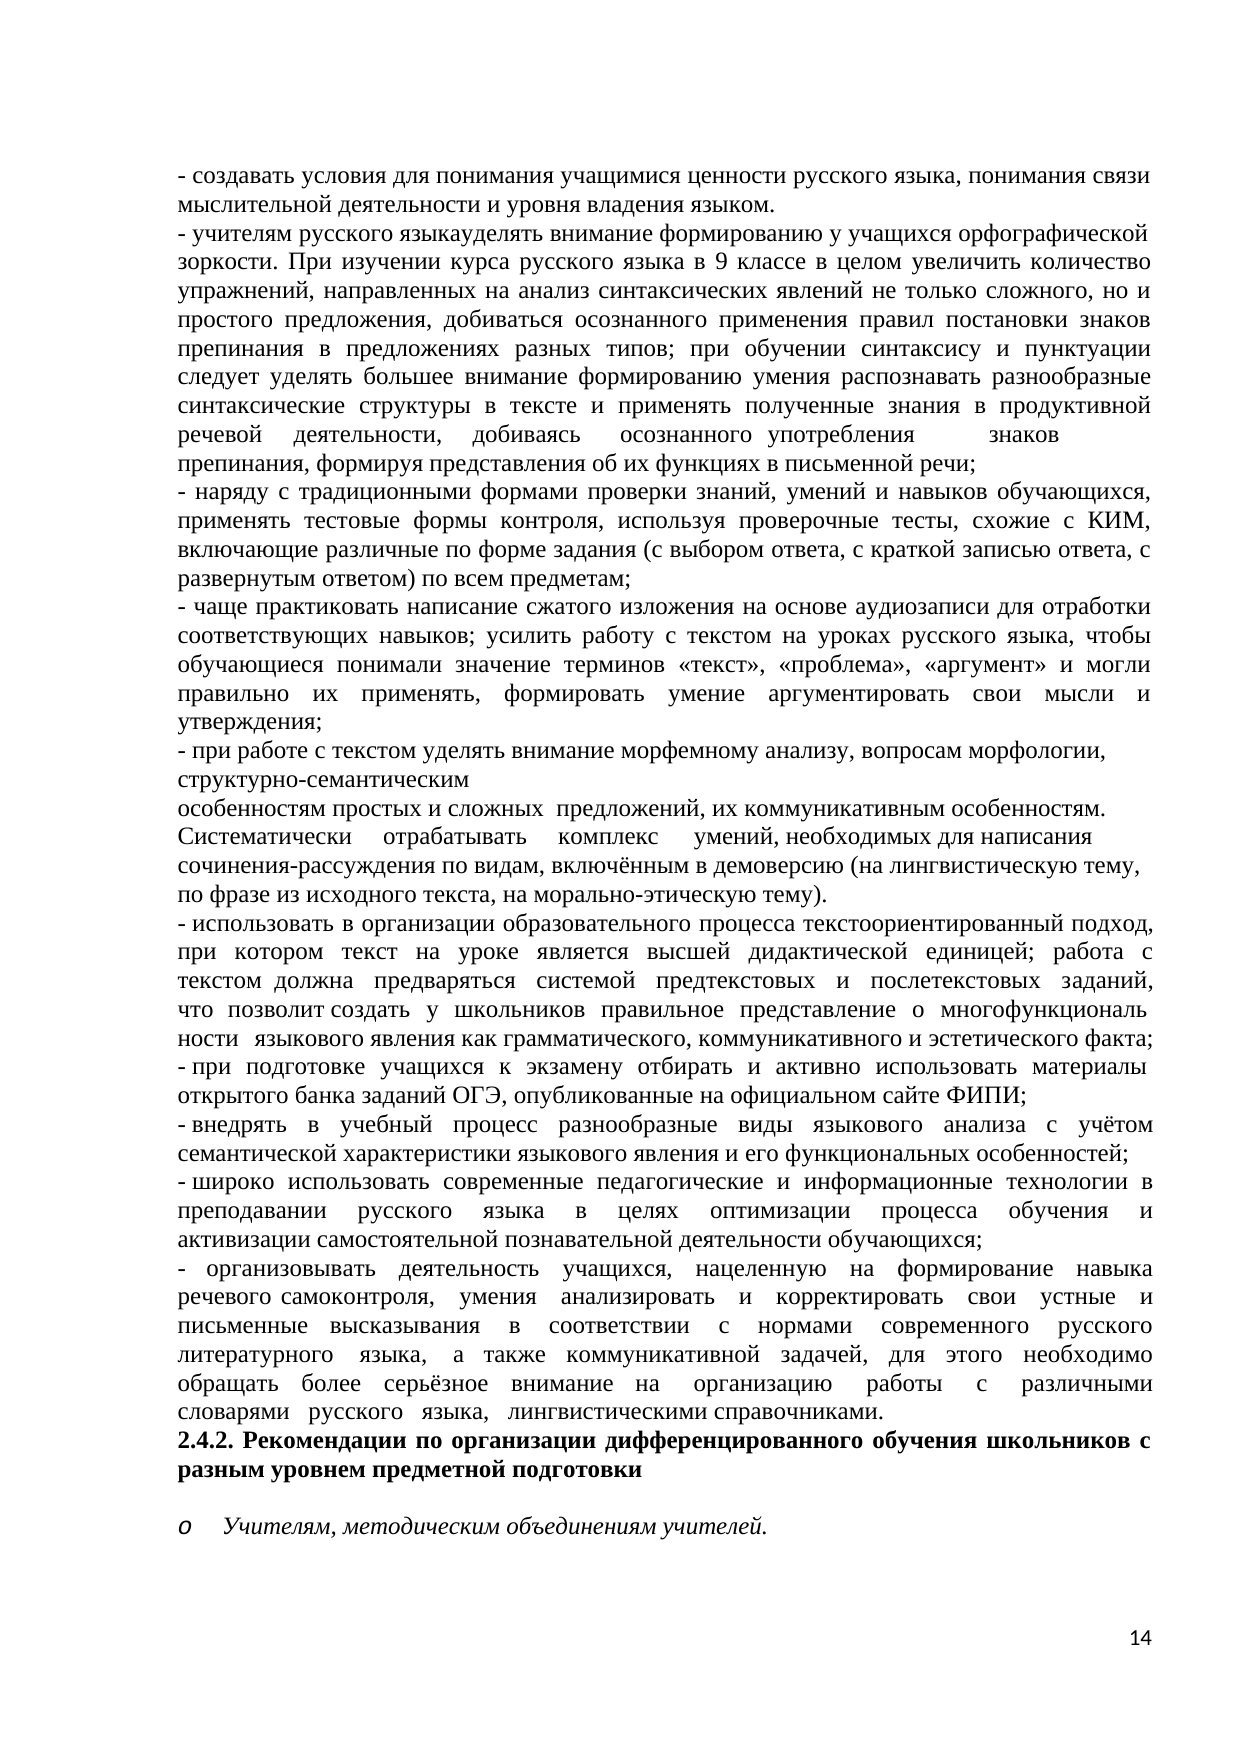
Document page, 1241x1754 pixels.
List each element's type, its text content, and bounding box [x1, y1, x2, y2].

text - при подготовке учащихся к экзамену отбирать и активно использовать материалы открытого банка заданий ОГЭ, опубликованные на официальном сайте ФИПИ; [177, 1051, 1157, 1109]
text - широко использовать современные педагогические и информационные технологии в преподавании русского языка в целях оптимизации процесса обучения и активизации самостоятельной познавательной деятельности обучающихся; [177, 1166, 1153, 1253]
text - чаще практиковать написание сжатого изложения на основе аудиозаписи для отработки соответствующих навыков; усилить работу с текстом на уроках русского языка, чтобы обучающиеся понимали значение терминов «текст», «проблема», «аргумент» и могли правильно их применять, формировать умение аргументировать свои мысли и утверждения; [177, 591, 1152, 735]
text - наряду с традиционными формами проверки знаний, умений и навыков обучающихся, применять тестовые формы контроля, используя проверочные тесты, схожие с КИМ, включающие различные по форме задания (с выбором ответа, с краткой записью ответа, с развернутым ответом) по всем предметам; [177, 476, 1152, 591]
text - организовывать деятельность учащихся, нацеленную на формирование навыка речевого самоконтроля, умения анализировать и корректировать свои устные и письменные высказывания в соответствии с нормами современного русского литературного языка, а также коммуникативной задачей, для этого необходимо обращать более серьёзное внимание на организацию работы с различными словарями русского языка, лингвистическими справочниками. [177, 1253, 1153, 1425]
text - использовать в организации образовательного процесса текстоориентированный подход, при котором текст на уроке является высшей дидактической единицей; работа с текстом должна предваряться системой предтекстовых и послетекстовых заданий, что позволит создать у школьников правильное представление о многофункциональ ности языкового явления как грамматического, коммуникативного и эстетического факта; [177, 908, 1154, 1051]
text - внедрять в учебный процесс разнообразные виды языкового анализа с учётом семантической характеристики языкового явления и его функциональных особенностей; [177, 1109, 1157, 1166]
text - учителям русского языкауделять внимание формированию у учащихся орфографической зоркости. При изучении курса русского языка в 9 классе в целом увеличить количество упражнений, направленных на анализ синтаксических явлений не только сложного, но и простого предложения, добиваться осознанного применения правил постановки знаков препинания в предложениях разных типов; при обучении синтаксису и пунктуации следует уделять большее внимание формированию умения распознавать разнообразные синтаксические структуры в тексте и применять полученные знания в продуктивной речевой деятельности, добиваясь осознанного употребления знаков препинания, формируя представления об их функциях в письменной речи; [177, 218, 1152, 476]
text - при работе с текстом уделять внимание морфемному анализу, вопросам морфологии, структурно-семантическим особенностям простых и сложных предложений, их коммуникативным особенностям. Систематически отрабатывать комплекс умений, необходимых для написания сочинения-рассуждения по видам, включённым в демоверсию (на лингвистическую тему, по фразе из исходного текста, на морально-этическую тему). [177, 735, 1152, 908]
list 2.4.2. Рекомендации по организации дифференцированного обучения школьников с разным уровнем предметной подготовки [177, 1425, 1152, 1483]
list Учителям, методическим объединениям учителей. [177, 1511, 1152, 1542]
text - создавать условия для понимания учащимися ценности русского языка, понимания связи мыслительной деятельности и уровня владения языком. [177, 160, 1152, 218]
